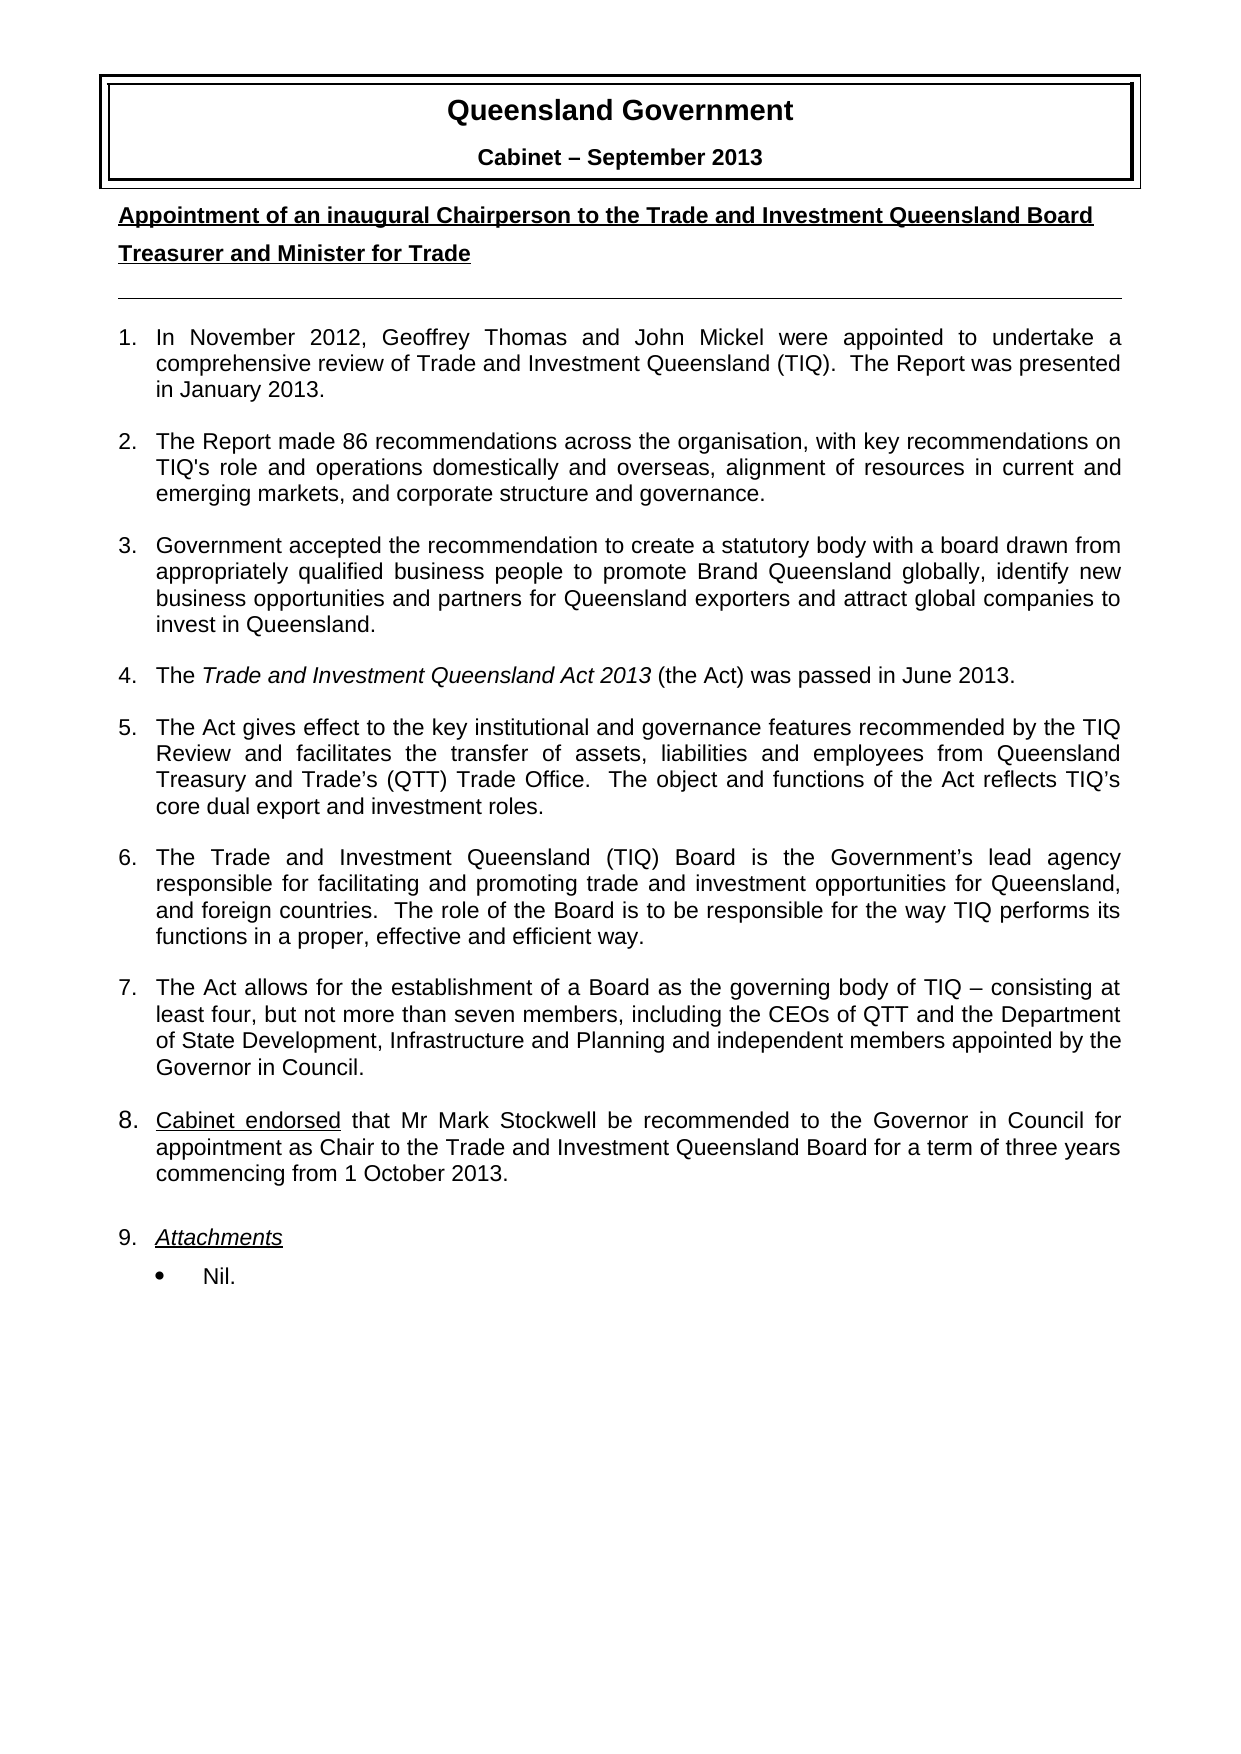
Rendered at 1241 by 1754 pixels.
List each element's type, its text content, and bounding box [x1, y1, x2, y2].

list The Trade and Investment Queensland Act 2013 (the Act) was passed in June 2013. [118, 662, 1122, 688]
list The Act allows for the establishment of a Board as the governing body of TIQ – consisting at least four, but not more than seven members, including the CEOs of QTT and the Department of State Development, Infrastructure and Planning and independent members appointed by the Governor in Council. [118, 974, 1122, 1080]
list Attachments [118, 1224, 1122, 1250]
list The Act gives effect to the key institutional and governance features recommended by the TIQ Review and facilitates the transfer of assets, liabilities and employees from Queensland Treasury and Trade’s (QTT) Trade Office. The object and functions of the Act reflects TIQ’s core dual export and investment roles. [118, 713, 1122, 819]
list Nil. [155, 1263, 1122, 1289]
list Government accepted the recommendation to create a statutory body with a board drawn from appropriately qualified business people to promote Brand Queensland globally, identify new business opportunities and partners for Queensland exporters and attract global companies to invest in Queensland. [118, 532, 1122, 637]
list Cabinet endorsed that Mr Mark Stockwell be recommended to the Governor in Council for appointment as Chair to the Trade and Investment Queensland Board for a term of three years commencing from 1 October 2013. [118, 1105, 1122, 1186]
list The Report made 86 recommendations across the organisation, with key recommendations on TIQ's role and operations domestically and overseas, alignment of resources in current and emerging markets, and corporate structure and governance. [118, 428, 1122, 507]
list In November 2012, Geoffrey Thomas and John Mickel were appointed to undertake a comprehensive review of Trade and Investment Queensland (TIQ). The Report was presented in January 2013. [118, 324, 1122, 403]
list The Trade and Investment Queensland (TIQ) Board is the Government’s lead agency responsible for facilitating and promoting trade and investment opportunities for Queensland, and foreign countries. The role of the Board is to be responsible for the way TIQ performs its functions in a proper, effective and efficient way. [118, 844, 1122, 949]
